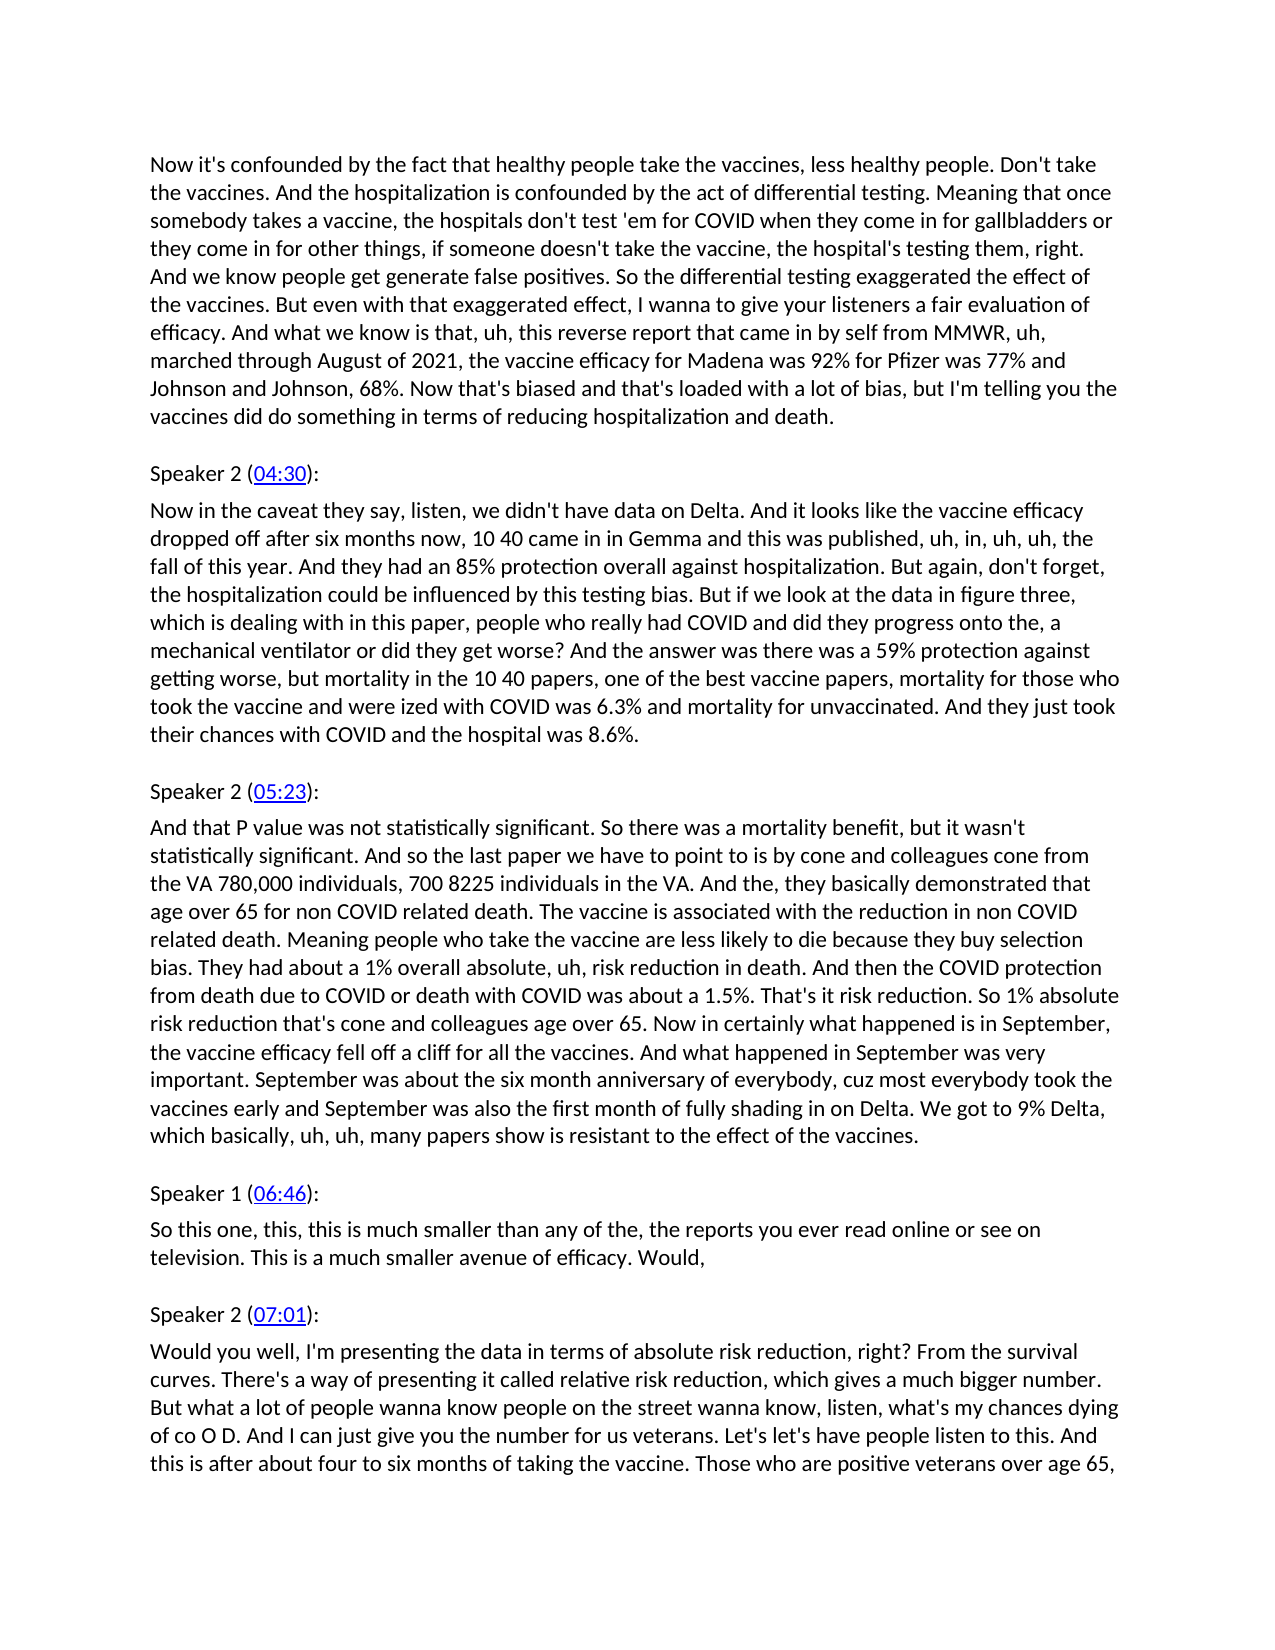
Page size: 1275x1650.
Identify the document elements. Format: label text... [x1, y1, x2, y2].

text Now it's confounded by the fact that healthy people take the vaccines, less healthy people. Don't take the vaccines. And the hospitalization is confounded by the act of differential testing. Meaning that once somebody takes a vaccine, the hospitals don't test 'em for COVID when they come in for gallbladders or they come in for other things, if someone doesn't take the vaccine, the hospital's testing them, right. And we know people get generate false positives. So the differential testing exaggerated the effect of the vaccines. But even with that exaggerated effect, I wanna to give your listeners a fair evaluation of efficacy. And what we know is that, uh, this reverse report that came in by self from MMWR, uh, marched through August of 2021, the vaccine efficacy for Madena was 92% for Pfizer was 77% and Johnson and Johnson, 68%. Now that's biased and that's loaded with a lot of bias, but I'm telling you the vaccines did do something in terms of reducing hospitalization and death. [150, 150, 1125, 430]
text Now in the caveat they say, listen, we didn't have data on Delta. And it looks like the vaccine efficacy dropped off after six months now, 10 40 came in in Gemma and this was published, uh, in, uh, uh, the fall of this year. And they had an 85% protection overall against hospitalization. But again, don't forget, the hospitalization could be influenced by this testing bias. But if we look at the data in figure three, which is dealing with in this paper, people who really had COVID and did they progress onto the, a mechanical ventilator or did they get worse? And the answer was there was a 59% protection against getting worse, but mortality in the 10 40 papers, one of the best vaccine papers, mortality for those who took the vaccine and were ized with COVID was 6.3% and mortality for unvaccinated. And they just took their chances with COVID and the hospital was 8.6%. [150, 496, 1125, 748]
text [150, 1337, 1125, 1477]
text Speaker 2 (05:23): [150, 777, 1125, 805]
text And that P value was not statistically significant. So there was a mortality benefit, but it wasn't statistically significant. And so the last paper we have to point to is by cone and colleagues cone from the VA 780,000 individuals, 700 8225 individuals in the VA. And the, they basically demonstrated that age over 65 for non COVID related death. The vaccine is associated with the reduction in non COVID related death. Meaning people who take the vaccine are less likely to die because they buy selection bias. They had about a 1% overall absolute, uh, risk reduction in death. And then the COVID protection from death due to COVID or death with COVID was about a 1.5%. That's it risk reduction. So 1% absolute risk reduction that's cone and colleagues age over 65. Now in certainly what happened is in September, the vaccine efficacy fell off a cliff for all the vaccines. And what happened in September was very important. September was about the six month anniversary of everybody, cuz most everybody took the vaccines early and September was also the first month of fully shading in on Delta. We got to 9% Delta, which basically, uh, uh, many papers show is resistant to the effect of the vaccines. [150, 813, 1125, 1150]
text Speaker 1 (06:46): [150, 1179, 1125, 1207]
text Speaker 2 (07:01): [150, 1300, 1125, 1328]
text So this one, this, this is much smaller than any of the, the reports you ever read online or see on television. This is a much smaller avenue of efficacy. Would, [150, 1215, 1125, 1271]
text Speaker 2 (04:30): [150, 459, 1125, 487]
